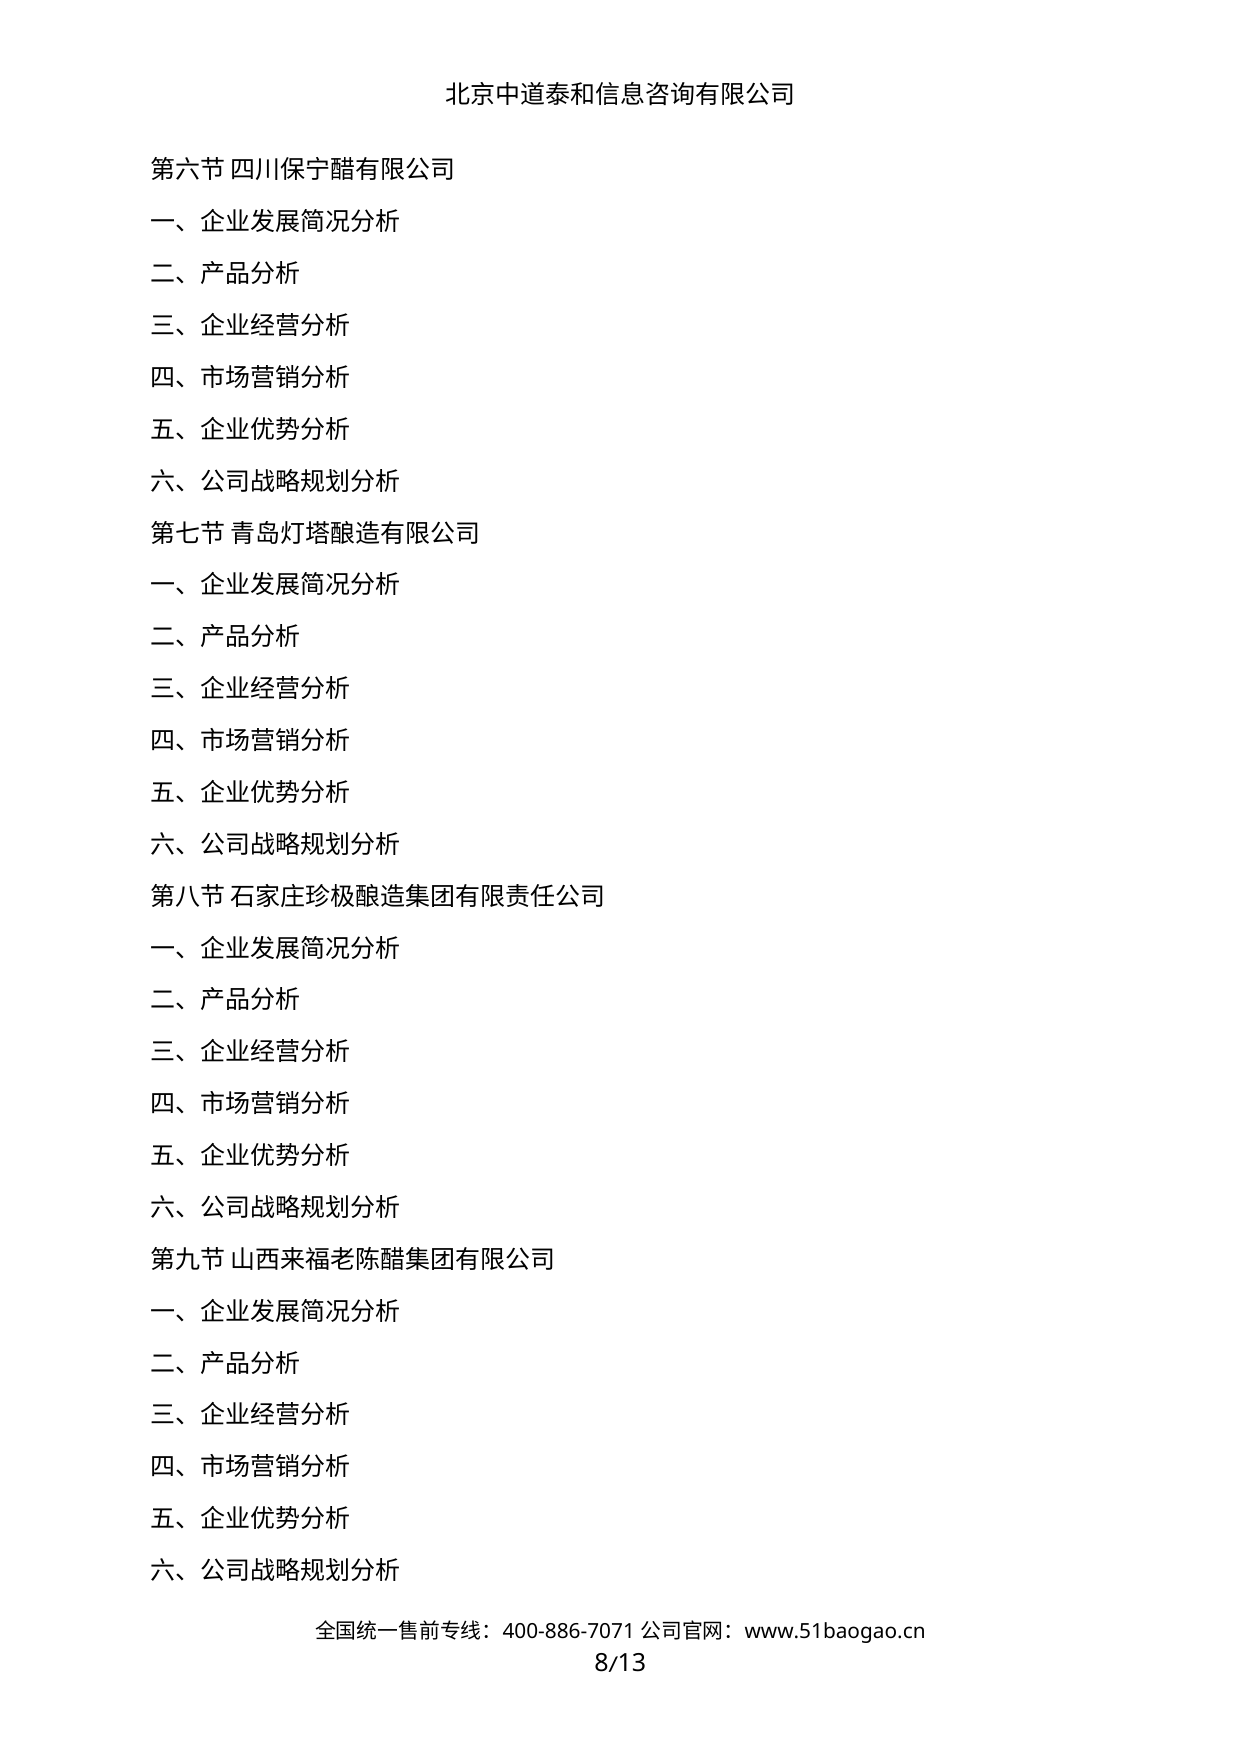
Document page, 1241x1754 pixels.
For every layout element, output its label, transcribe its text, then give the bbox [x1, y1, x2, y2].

text 一、企业发展简况分析 [150, 1291, 1090, 1327]
text 第八节 石家庄珍极酿造集团有限责任公司 [150, 876, 1090, 912]
text 三、企业经营分析 [150, 306, 1090, 342]
text 四、市场营销分析 [150, 357, 1090, 394]
text 四、市场营销分析 [150, 1084, 1090, 1120]
text 五、企业优势分析 [150, 409, 1090, 446]
text 一、企业发展简况分析 [150, 202, 1090, 238]
text 四、市场营销分析 [150, 1447, 1090, 1483]
text 五、企业优势分析 [150, 1136, 1090, 1172]
text 六、公司战略规划分析 [150, 461, 1090, 497]
text 二、产品分析 [150, 617, 1090, 653]
text 二、产品分析 [150, 980, 1090, 1016]
text 三、企业经营分析 [150, 1032, 1090, 1068]
text 第六节 四川保宁醋有限公司 [150, 150, 1090, 186]
text 第七节 青岛灯塔酿造有限公司 [150, 513, 1090, 549]
text 二、产品分析 [150, 254, 1090, 290]
text 五、企业优势分析 [150, 1499, 1090, 1535]
text 第九节 山西来福老陈醋集团有限公司 [150, 1239, 1090, 1276]
text 六、公司战略规划分析 [150, 1187, 1090, 1224]
text 一、企业发展简况分析 [150, 565, 1090, 601]
text 六、公司战略规划分析 [150, 1551, 1090, 1587]
text 五、企业优势分析 [150, 772, 1090, 809]
text 三、企业经营分析 [150, 1395, 1090, 1431]
text 二、产品分析 [150, 1343, 1090, 1379]
text 三、企业经营分析 [150, 669, 1090, 705]
text 一、企业发展简况分析 [150, 928, 1090, 964]
text 四、市场营销分析 [150, 721, 1090, 757]
text 六、公司战略规划分析 [150, 824, 1090, 861]
